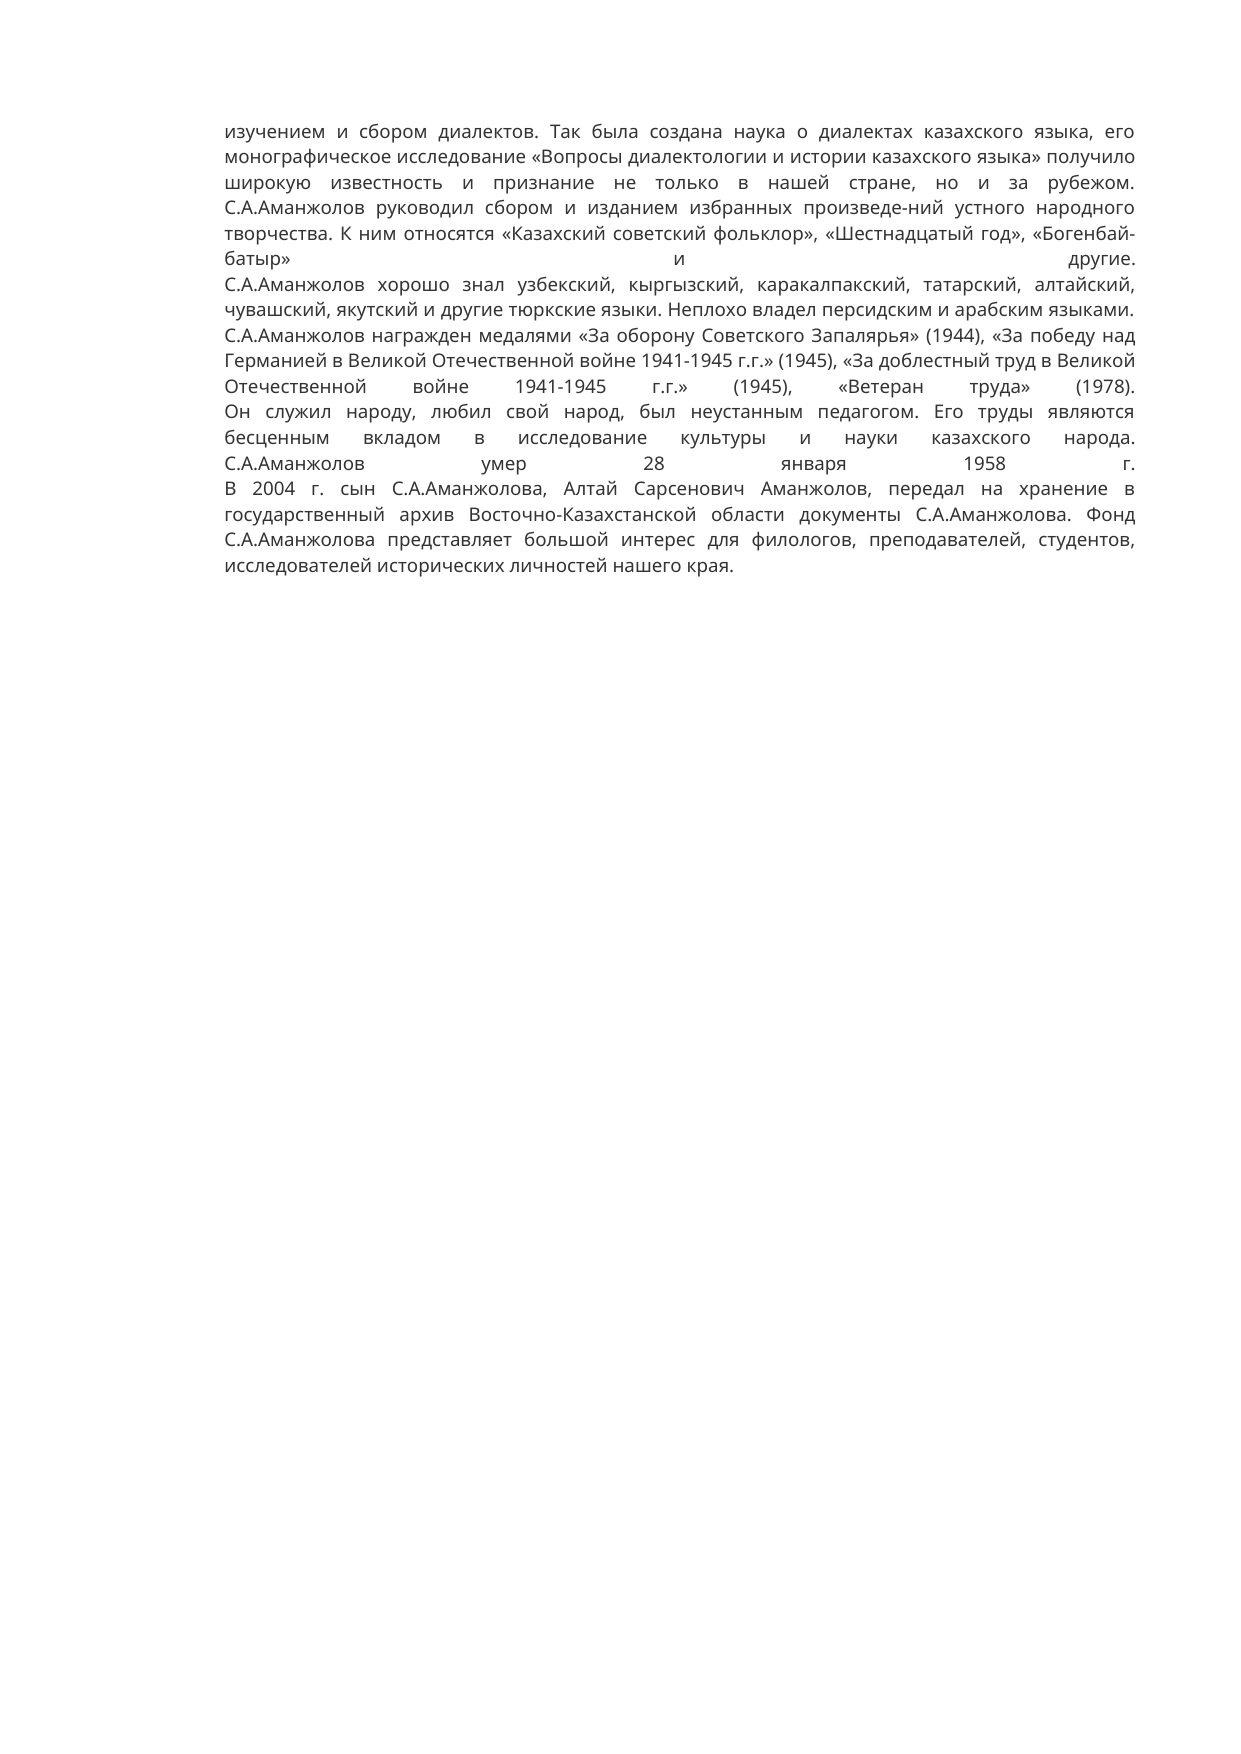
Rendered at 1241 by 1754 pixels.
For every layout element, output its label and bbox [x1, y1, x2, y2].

text [224, 118, 1136, 577]
